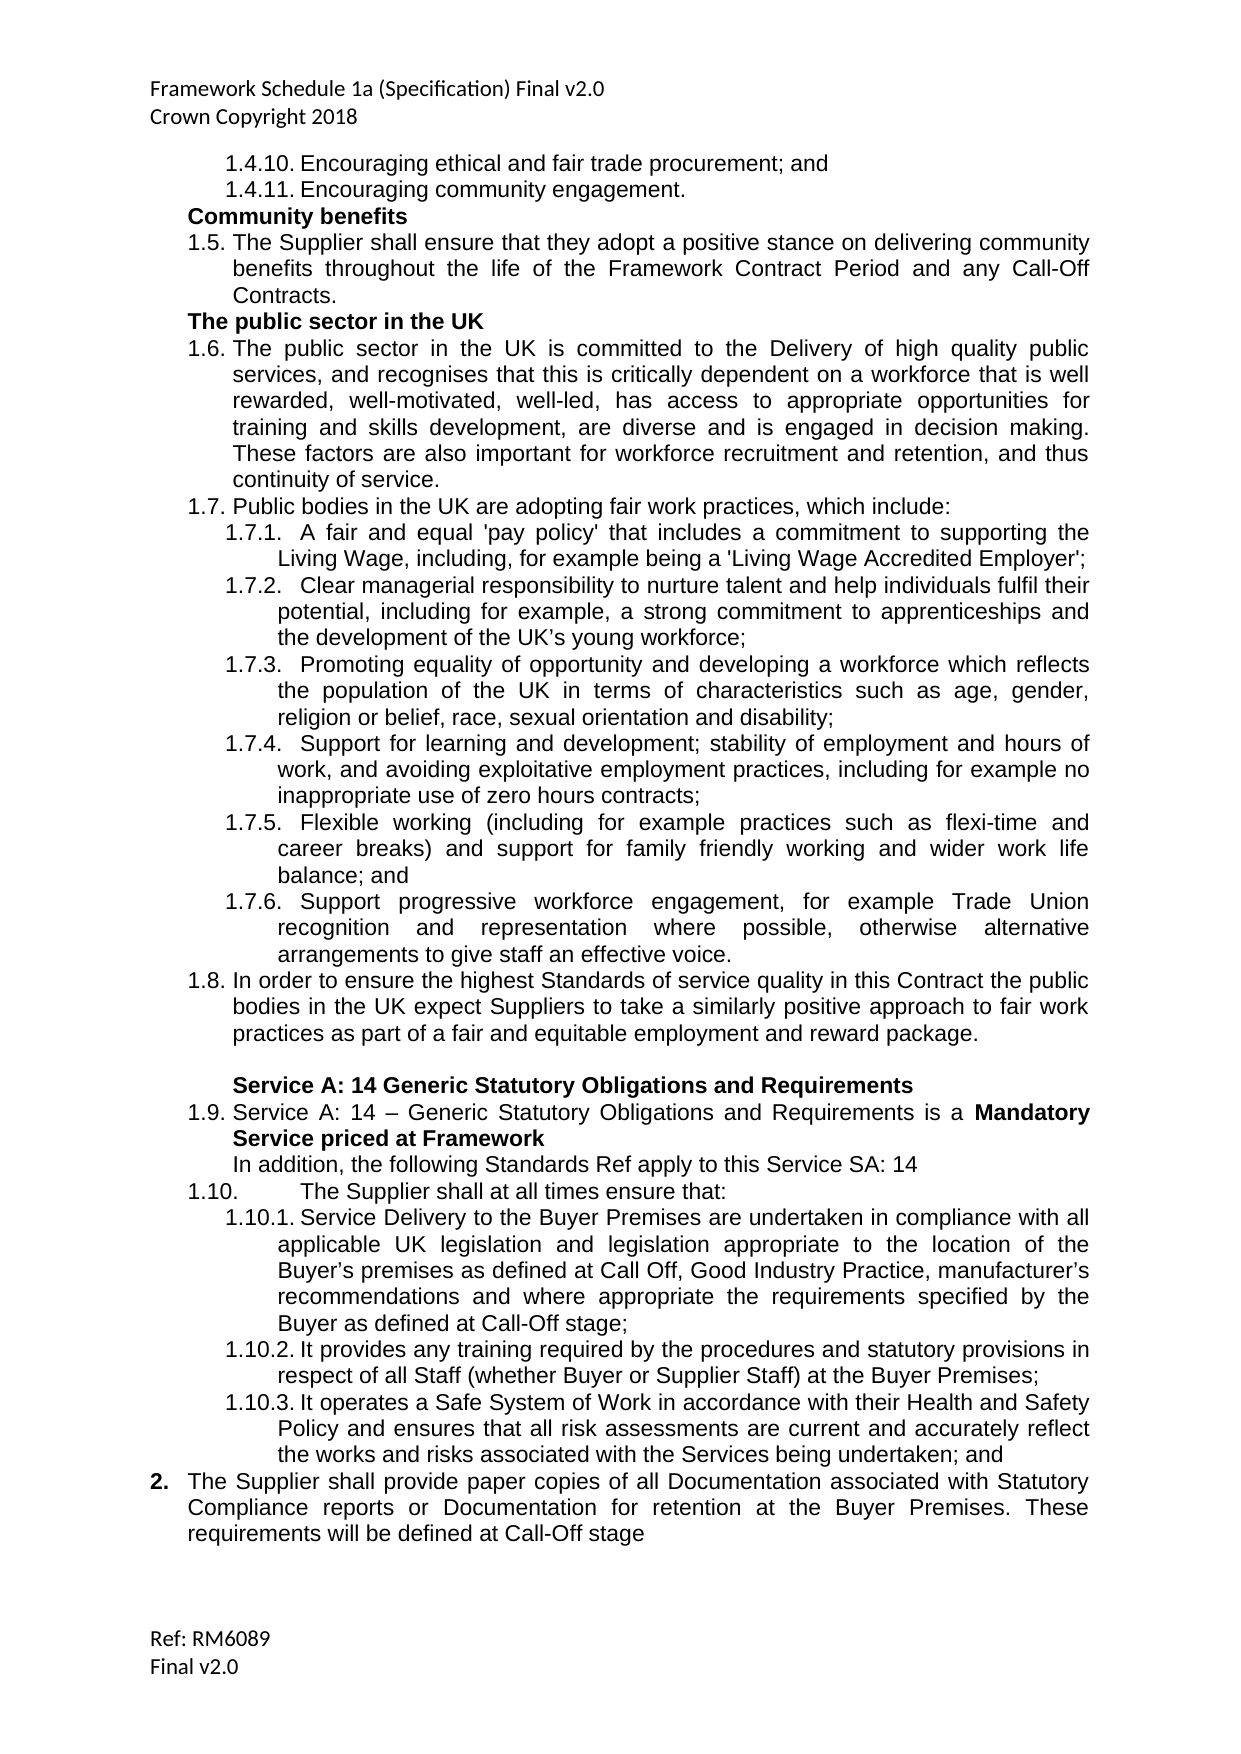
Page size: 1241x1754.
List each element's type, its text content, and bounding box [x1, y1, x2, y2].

list Support progressive workforce engagement, for example Trade Union recognition and representation where possible, otherwise alternative arrangements to give staff an effective voice. [225, 888, 1090, 967]
text In addition, the following Standards Ref apply to this Service SA: 14 [187, 1151, 1090, 1178]
list The Supplier shall ensure that they adopt a positive stance on delivering community benefits throughout the life of the Framework Contract Period and any Call-Off Contracts. [187, 229, 1090, 308]
list Encouraging community engagement. [225, 176, 1090, 203]
list The Supplier shall at all times ensure that: [187, 1178, 1090, 1204]
list Flexible working (including for example practices such as flexi-time and career breaks) and support for family friendly working and wider work life balance; and [225, 809, 1090, 888]
list Encouraging ethical and fair trade procurement; and [225, 150, 1090, 176]
text The public sector in the UK [187, 308, 1090, 334]
text Service A: 14 Generic Statutory Obligations and Requirements [232, 1072, 1090, 1099]
list Clear managerial responsibility to nurture talent and help individuals fulfil their potential, including for example, a strong commitment to apprenticeships and the development of the UK’s young workforce; [225, 572, 1090, 651]
list Service A: 14 – Generic Statutory Obligations and Requirements is a Mandatory Service priced at Framework [187, 1099, 1090, 1151]
list Support for learning and development; stability of employment and hours of work, and avoiding exploitative employment practices, including for example no inappropriate use of zero hours contracts; [225, 730, 1090, 809]
list Service Delivery to the Buyer Premises are undertaken in compliance with all applicable UK legislation and legislation appropriate to the location of the Buyer’s premises as defined at Call Off, Good Industry Practice, manufacturer’s recommendations and where appropriate the requirements specified by the Buyer as defined at Call-Off stage; [225, 1204, 1090, 1336]
list The public sector in the UK is committed to the Delivery of high quality public services, and recognises that this is critically dependent on a workforce that is well rewarded, well-motivated, well-led, has access to appropriate opportunities for training and skills development, are diverse and is engaged in decision making. These factors are also important for workforce recruitment and retention, and thus continuity of service. [187, 334, 1090, 493]
list It operates a Safe System of Work in accordance with their Health and Safety Policy and ensures that all risk assessments are current and accurately reflect the works and risks associated with the Services being undertaken; and [225, 1389, 1090, 1468]
list A fair and equal 'pay policy' that includes a commitment to supporting the Living Wage, including, for example being a 'Living Wage Accredited Employer'; [225, 519, 1090, 572]
list In order to ensure the highest Standards of service quality in this Contract the public bodies in the UK expect Suppliers to take a similarly positive approach to fair work practices as part of a fair and equitable employment and reward package. [187, 967, 1090, 1046]
list The Supplier shall provide paper copies of all Documentation associated with Statutory Compliance reports or Documentation for retention at the Buyer Premises. These requirements will be defined at Call-Off stage [150, 1468, 1090, 1547]
list It provides any training required by the procedures and statutory provisions in respect of all Staff (whether Buyer or Supplier Staff) at the Buyer Premises; [225, 1336, 1090, 1389]
list Public bodies in the UK are adopting fair work practices, which include: [187, 493, 1090, 519]
text Community benefits [150, 203, 1090, 229]
list Promoting equality of opportunity and developing a workforce which reflects the population of the UK in terms of characteristics such as age, gender, religion or belief, race, sexual orientation and disability; [225, 651, 1090, 730]
